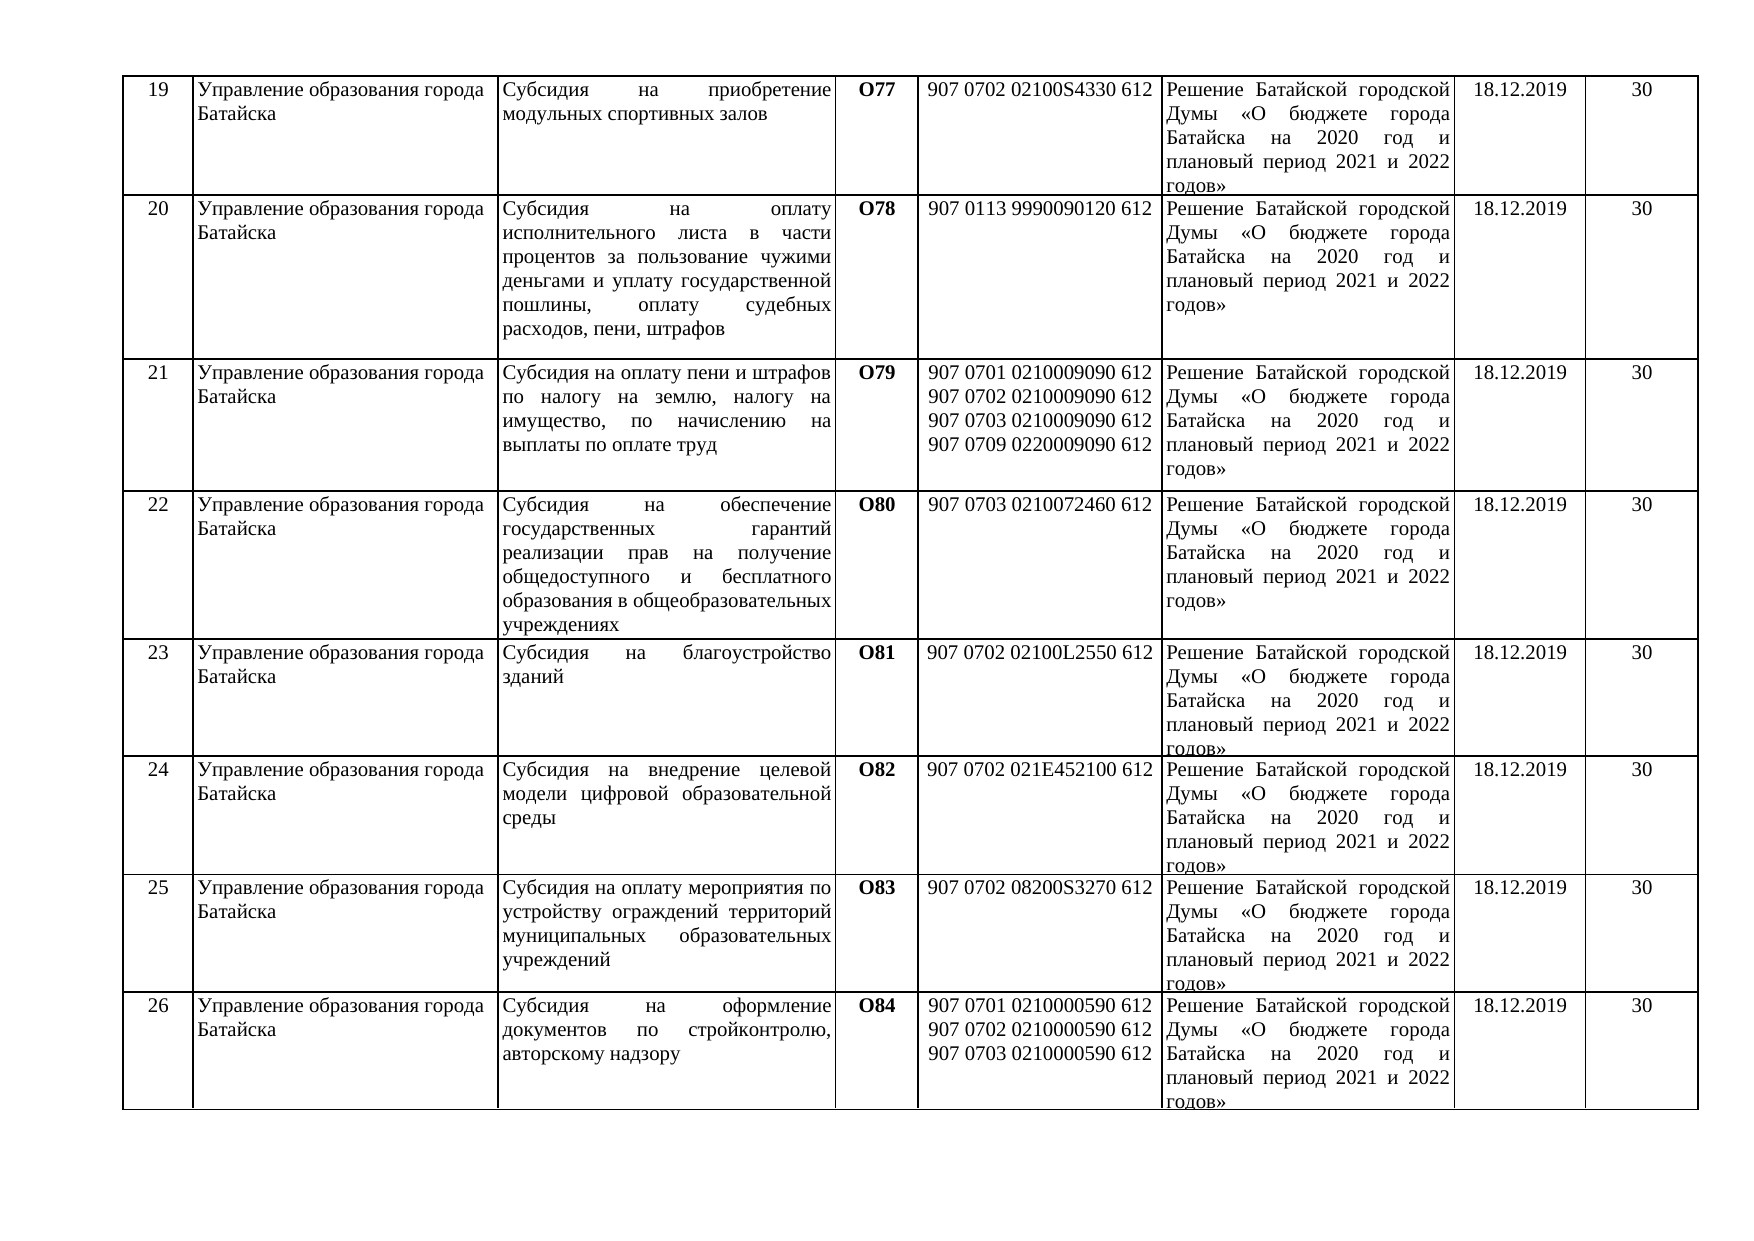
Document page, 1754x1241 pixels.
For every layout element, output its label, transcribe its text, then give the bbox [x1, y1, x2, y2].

table_cell 30 [1586, 993, 1697, 1108]
table_cell 18.12.2019 [1455, 640, 1585, 755]
table_cell 18.12.2019 [1455, 77, 1585, 194]
table_cell Субсидия на внедрение целевой модели цифровой образовательной среды [499, 757, 835, 873]
table_cell О81 [836, 640, 917, 755]
table_cell 30 [1586, 875, 1697, 991]
table_cell Управление образования города Батайска [194, 875, 497, 991]
table_cell 18.12.2019 [1455, 875, 1585, 991]
table_cell 20 [124, 196, 192, 358]
table_cell О83 [836, 875, 917, 991]
table_cell О77 [836, 77, 917, 194]
table_cell 24 [124, 757, 192, 873]
table_cell 30 [1586, 757, 1697, 873]
table_cell О79 [836, 360, 917, 490]
table_cell 30 [1586, 77, 1697, 194]
table_cell 26 [124, 993, 192, 1108]
table_cell 19 [124, 77, 192, 194]
table_cell Управление образования города Батайска [194, 492, 497, 638]
table_cell 30 [1586, 492, 1697, 638]
table_cell 30 [1586, 196, 1697, 358]
table_cell 907 0701 0210000590 612 907 0702 0210000590 612 907 0703 0210000590 612 [919, 993, 1161, 1108]
table_cell Управление образования города Батайска [194, 757, 497, 873]
table_cell Субсидия на обеспечение государственных гарантий реализации прав на получение общедоступного и бесплатного образования в общеобразовательных учреждениях [499, 492, 835, 638]
table_cell Субсидия на приобретение модульных спортивных залов [499, 77, 835, 194]
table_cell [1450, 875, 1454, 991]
table_cell 30 [1586, 360, 1697, 490]
table_cell Субсидия на оплату исполнительного листа в части процентов за пользование чужими деньгами и уплату государственной пошлины, оплату судебных расходов, пени, штрафов [499, 196, 835, 358]
table_cell О78 [836, 196, 917, 358]
table_cell Управление образования города Батайска [194, 196, 497, 358]
table_cell 18.12.2019 [1455, 196, 1585, 358]
table_cell 21 [124, 360, 192, 490]
table_cell Управление образования города Батайска [194, 360, 497, 490]
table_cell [1163, 196, 1454, 358]
table_cell 907 0703 0210072460 612 [919, 492, 1161, 638]
table_cell О82 [836, 757, 917, 873]
table_cell 907 0113 9990090120 612 [919, 196, 1161, 358]
table_cell 30 [1586, 640, 1697, 755]
table_cell 907 0702 08200S3270 612 [919, 875, 1161, 991]
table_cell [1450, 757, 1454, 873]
table_cell Субсидия на оплату мероприятия по устройству ограждений территорий муниципальных образовательных учреждений [499, 875, 835, 991]
table_cell 907 0702 02100S4330 612 [919, 77, 1161, 194]
table_cell 907 0701 0210009090 612 907 0702 0210009090 612 907 0703 0210009090 612 907 0709 0220009090 612 [919, 360, 1161, 490]
table_cell 18.12.2019 [1455, 757, 1585, 873]
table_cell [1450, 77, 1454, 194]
table_cell 22 [124, 492, 192, 638]
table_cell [194, 77, 497, 194]
table_cell 23 [124, 640, 192, 755]
table_cell 18.12.2019 [1455, 993, 1585, 1108]
table_cell 907 0702 02100L2550 612 [919, 640, 1161, 755]
table_cell 18.12.2019 [1455, 492, 1585, 638]
table_cell 18.12.2019 [1455, 360, 1585, 490]
table_cell 25 [124, 875, 192, 991]
table_cell Решение Батайской городской Думы «О бюджете города Батайска на 2020 год и плановый период 2021 и 2022 годов» [1163, 360, 1454, 490]
table_cell Управление образования города Батайска [194, 640, 497, 755]
table_cell Решение Батайской городской Думы «О бюджете города Батайска на 2020 год и плановый период 2021 и 2022 годов» [1163, 492, 1454, 638]
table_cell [194, 993, 497, 1108]
table_cell Субсидия на оформление документов по стройконтролю, авторскому надзору [499, 993, 835, 1108]
table_cell О80 [836, 492, 917, 638]
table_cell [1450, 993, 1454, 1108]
table_cell 907 0702 021E452100 612 [919, 757, 1161, 873]
table_cell Субсидия на оплату пени и штрафов по налогу на землю, налогу на имущество, по начислению на выплаты по оплате труд [499, 360, 835, 490]
table_cell О84 [836, 993, 917, 1108]
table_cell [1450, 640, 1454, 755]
table_cell Субсидия на благоустройство зданий [499, 640, 835, 755]
